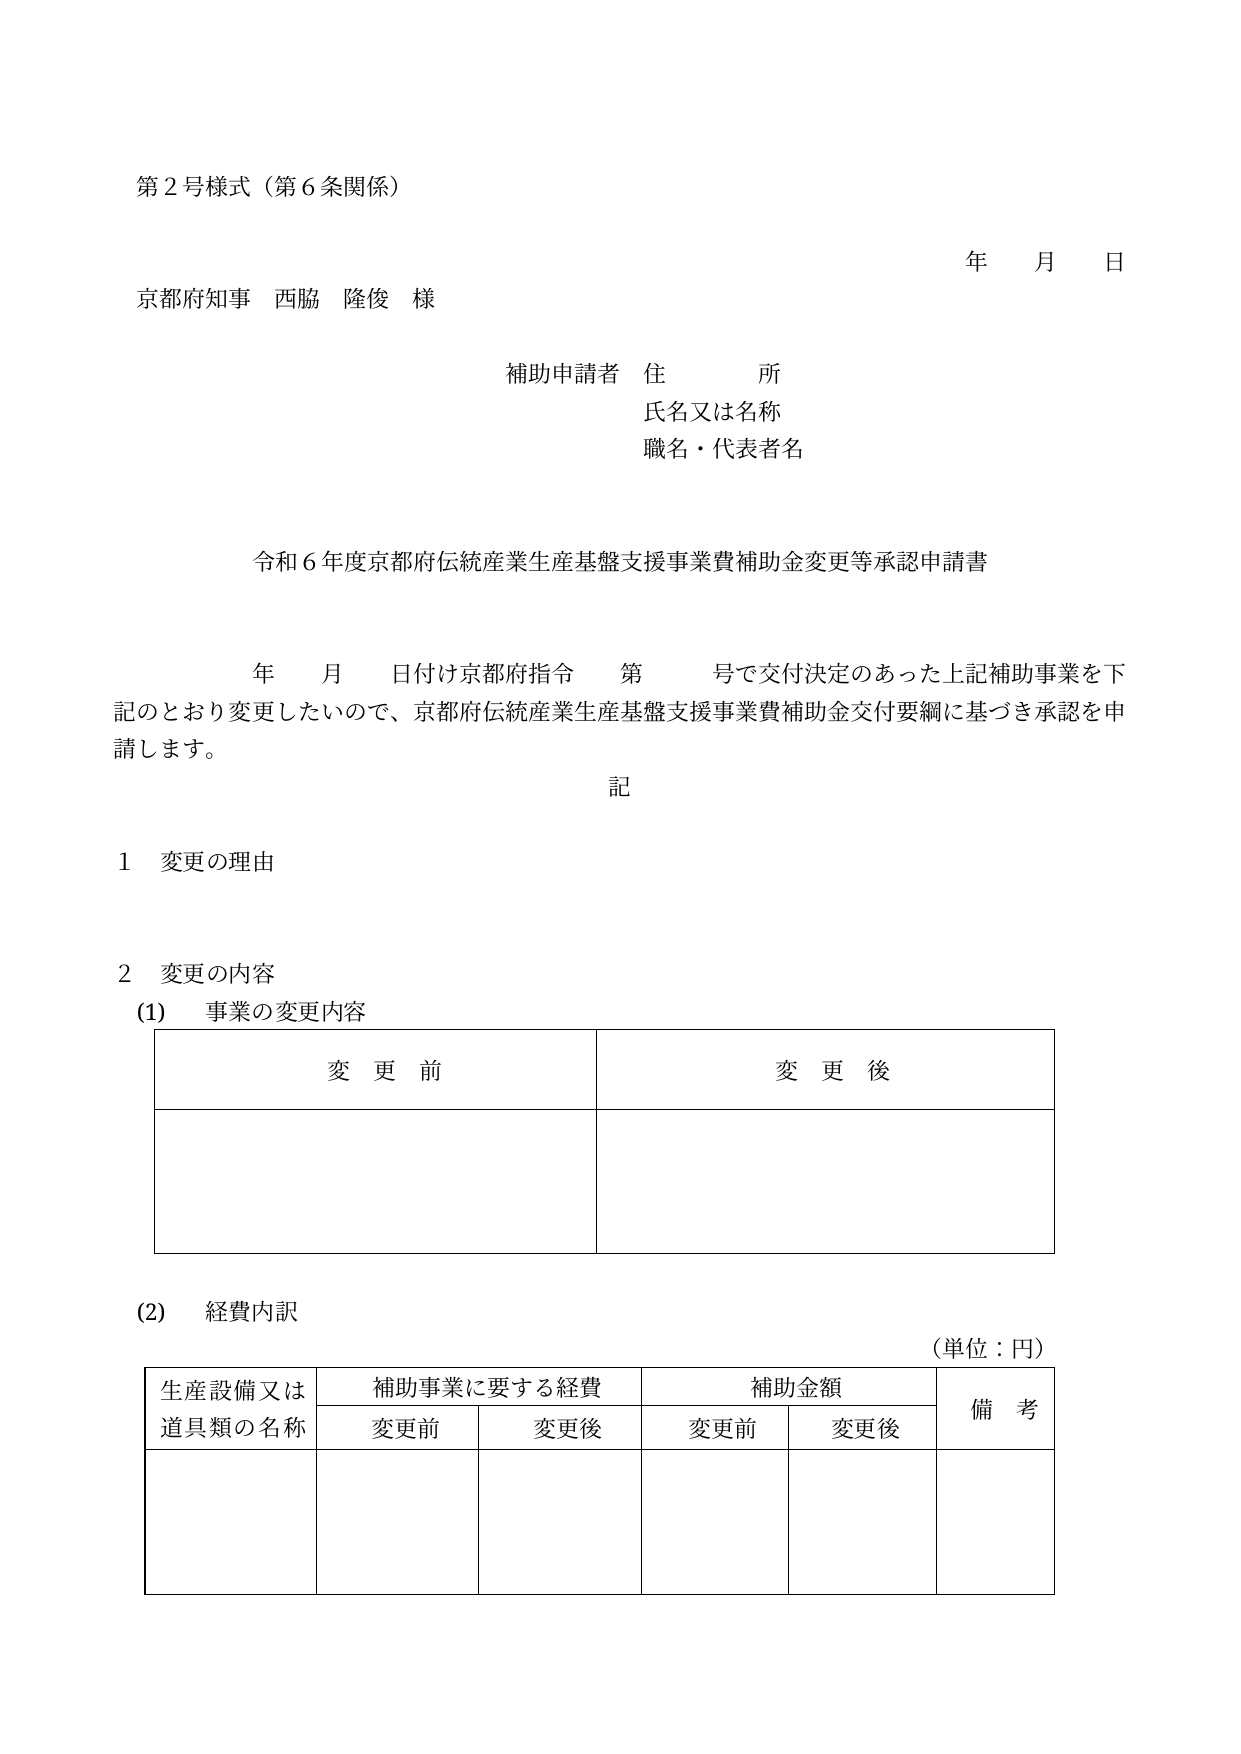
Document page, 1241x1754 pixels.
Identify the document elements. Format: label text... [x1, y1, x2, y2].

table_cell [642, 1450, 788, 1594]
table_cell [146, 1450, 316, 1594]
text 令和６年度京都府伝統産業生産基盤支援事業費補助金変更等承認申請書 [114, 541, 1127, 579]
text (2) 経費内訳 [114, 1292, 1127, 1329]
table_header 生産設備又は 道具類の名称 [146, 1368, 316, 1449]
text (1) 事業の変更内容 [114, 991, 1127, 1029]
text 補助申請者 住 所 [114, 354, 1127, 391]
table_header 変 更 前 [155, 1030, 596, 1109]
text １ 変更の理由 [114, 841, 1127, 879]
table_cell [479, 1450, 641, 1594]
table_cell 変更前 [317, 1406, 478, 1449]
text 京都府知事 西脇 隆俊 様 [114, 279, 1127, 316]
table_cell 変更前 [642, 1406, 788, 1449]
table_cell [789, 1450, 936, 1594]
text 年 月 日 [137, 241, 1127, 279]
text 記 [114, 766, 1127, 804]
text 職名・代表者名 [114, 429, 1127, 466]
table_header 補助金額 [642, 1368, 936, 1405]
table_cell [317, 1450, 478, 1594]
text 年 月 日付け京都府指令 第 号で交付決定のあった上記補助事業を下記のとおり変更したいので、京都府伝統産業生産基盤支援事業費補助金交付要綱に基づき承認を申請します。 [114, 654, 1127, 766]
list （単位：円） [171, 1329, 1127, 1367]
table_header 補助事業に要する経費 [317, 1368, 641, 1405]
text ２ 変更の内容 [114, 954, 1127, 991]
table_cell 変更後 [479, 1406, 641, 1449]
table_cell 変更後 [789, 1406, 936, 1449]
table_cell [155, 1110, 596, 1253]
text 氏名又は名称 [114, 391, 1127, 429]
table_header 変 更 後 [597, 1030, 1054, 1109]
table_cell [597, 1110, 1054, 1253]
table_cell [937, 1450, 1054, 1594]
text 第２号様式（第６条関係） [84, 166, 1127, 204]
table_header 備 考 [937, 1368, 1054, 1449]
